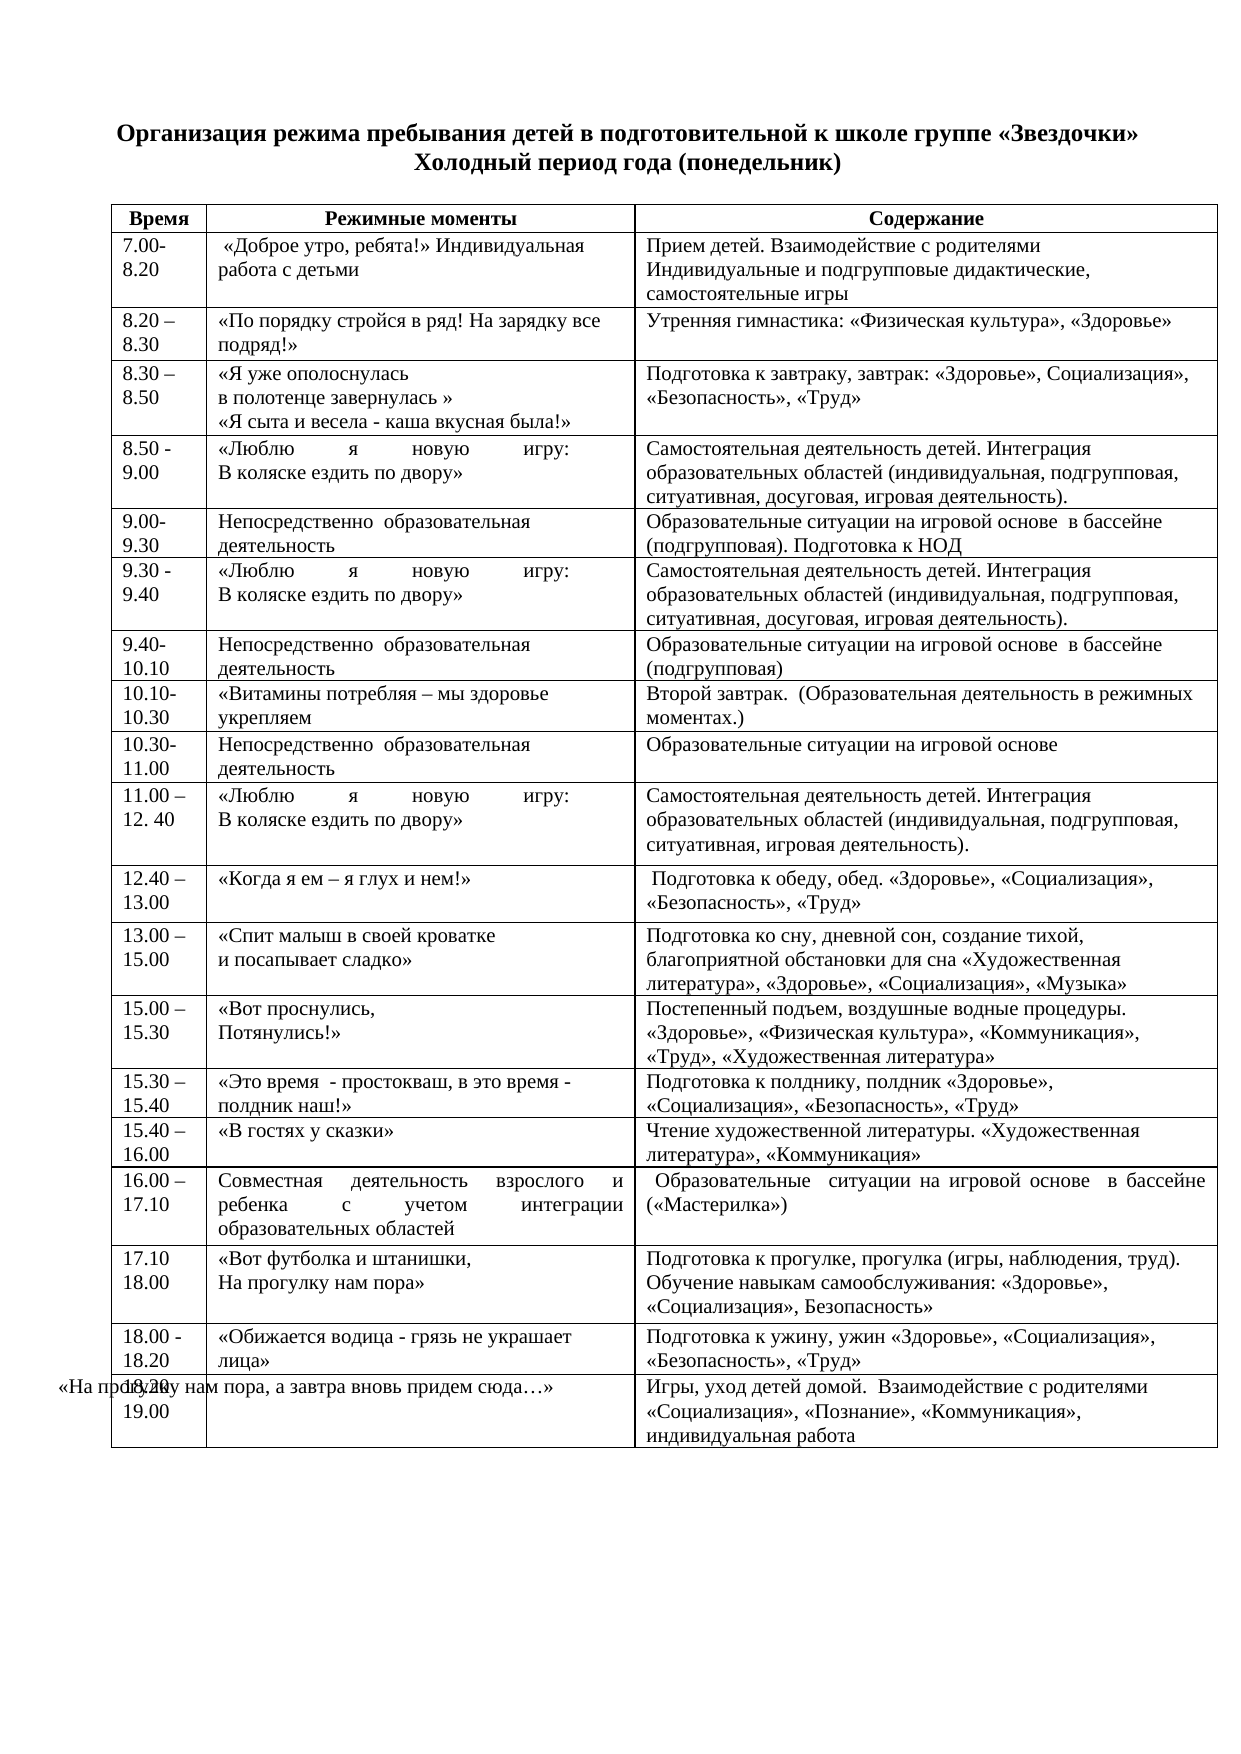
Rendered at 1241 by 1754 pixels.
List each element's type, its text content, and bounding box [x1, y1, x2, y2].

text Холодный период года (понедельник) [103, 147, 1152, 176]
table_cell 17.10 18.00 [112, 1246, 206, 1323]
table_cell 9.30 -9.40 [112, 558, 206, 630]
table_cell Подготовка к ужину, ужин «Здоровье», «Социализация», «Безопасность», «Труд» [636, 1324, 1217, 1373]
table_cell «Спит малыш в своей кроватке и посапывает сладко» [207, 923, 634, 995]
table_cell Прием детей. Взаимодействие с родителями Индивидуальные и подгрупповые дидактические, самостоятельные игры [636, 233, 1217, 307]
table_header Содержание [636, 205, 1217, 232]
table_cell Подготовка к обеду, обед. «Здоровье», «Социализация», «Безопасность», «Труд» [636, 866, 1217, 922]
table_header Режимные моменты [207, 205, 634, 232]
table_cell «На прогулку нам пора, а завтра вновь придем сюда…» [207, 1375, 634, 1447]
table_cell Непосредственно образовательная деятельность [207, 732, 634, 782]
table_cell Непосредственно образовательная деятельность [207, 509, 634, 557]
table_cell 11.00 – 12. 40 [112, 783, 206, 865]
table_cell Подготовка к завтраку, завтрак: «Здоровье», Социализация», «Безопасность», «Труд» [636, 361, 1217, 435]
table_cell Образовательные ситуации на игровой основе в бассейне («Мастерилка») [636, 1168, 1217, 1245]
table_cell Самостоятельная деятельность детей. Интеграция образовательных областей (индивидуальная, подгрупповая, ситуативная, досуговая, игровая деятельность). [636, 436, 1217, 508]
table_cell «Люблю я новую игру: В коляске ездить по двору» [207, 783, 634, 865]
table_cell 8.30 – 8.50 [112, 361, 206, 435]
table_cell Чтение художественной литературы. «Художественная литература», «Коммуникация» [636, 1118, 1217, 1166]
table_cell 7.00- 8.20 [112, 233, 206, 307]
table_cell «Я уже ополоснулась в полотенце завернулась » «Я сыта и весела - каша вкусная была!» [207, 361, 634, 435]
table_cell Самостоятельная деятельность детей. Интеграция образовательных областей (индивидуальная, подгрупповая, ситуативная, игровая деятельность). [636, 783, 1217, 865]
table_cell Образовательные ситуации на игровой основе в бассейне (подгрупповая). Подготовка к НОД [636, 509, 1217, 557]
table_cell Совместная деятельность взрослого и ребенка с учетом интеграции образовательных областей [207, 1168, 634, 1245]
table_cell Второй завтрак. (Образовательная деятельность в режимных моментах.) [636, 681, 1217, 731]
table_cell «Это время - простокваш, в это время - полдник наш!» [207, 1069, 634, 1117]
table_cell «Люблю я новую игру: В коляске ездить по двору» [207, 558, 634, 630]
table_cell 9.00- 9.30 [112, 509, 206, 557]
table_cell «По порядку стройся в ряд! На зарядку все подряд!» [207, 308, 634, 360]
table_cell «Доброе утро, ребята!» Индивидуальная работа с детьми [207, 233, 634, 307]
table_cell 15.30 – 15.40 [112, 1069, 206, 1117]
table_cell 8.50 - 9.00 [112, 436, 206, 508]
table_cell 15.00 – 15.30 [112, 996, 206, 1068]
table_cell 18.20 19.00 [112, 1375, 206, 1447]
table_cell «Витамины потребляя – мы здоровье укрепляем [207, 681, 634, 731]
table_header Время [112, 205, 206, 232]
table_cell 9.40-10.10 [112, 631, 206, 679]
table_cell 15.40 – 16.00 [112, 1118, 206, 1166]
table_cell «Вот футболка и штанишки, На прогулку нам пора» [207, 1246, 634, 1323]
table_cell 13.00 – 15.00 [112, 923, 206, 995]
table_cell 12.40 – 13.00 [112, 866, 206, 922]
table_cell 8.20 – 8.30 [112, 308, 206, 360]
table_cell 10.10- 10.30 [112, 681, 206, 731]
table_cell Постепенный подъем, воздушные водные процедуры. «Здоровье», «Физическая культура», «Коммуникация», «Труд», «Художественная литература» [636, 996, 1217, 1068]
table_cell «Люблю я новую игру: В коляске ездить по двору» [207, 436, 634, 508]
table_cell Подготовка к полднику, полдник «Здоровье», «Социализация», «Безопасность», «Труд» [636, 1069, 1217, 1117]
table_cell Утренняя гимнастика: «Физическая культура», «Здоровье» [636, 308, 1217, 360]
table_cell Самостоятельная деятельность детей. Интеграция образовательных областей (индивидуальная, подгрупповая, ситуативная, досуговая, игровая деятельность). [636, 558, 1217, 630]
text Организация режима пребывания детей в подготовительной к школе группе «Звездочки» [103, 118, 1152, 147]
table_cell Игры, уход детей домой. Взаимодействие с родителями «Социализация», «Познание», «Коммуникация», индивидуальная работа [636, 1375, 1217, 1447]
table_cell «Вот проснулись, Потянулись!» [207, 996, 634, 1068]
table_cell Подготовка ко сну, дневной сон, создание тихой, благоприятной обстановки для сна «Художественная литература», «Здоровье», «Социализация», «Музыка» [636, 923, 1217, 995]
table_cell 16.00 – 17.10 [112, 1168, 206, 1245]
table_cell 10.30-11.00 [112, 732, 206, 782]
table_cell «Обижается водица - грязь не украшает лица» [207, 1324, 634, 1373]
table_cell Подготовка к прогулке, прогулка (игры, наблюдения, труд). Обучение навыкам самообслуживания: «Здоровье», «Социализация», Безопасность» [636, 1246, 1217, 1323]
table_cell «В гостях у сказки» [207, 1118, 634, 1166]
table_cell 18.00 -18.20 [112, 1324, 206, 1373]
table_cell Образовательные ситуации на игровой основе в бассейне (подгрупповая) [636, 631, 1217, 679]
table_cell «Когда я ем – я глух и нем!» [207, 866, 634, 922]
table_cell Образовательные ситуации на игровой основе [636, 732, 1217, 782]
table_cell Непосредственно образовательная деятельность [207, 631, 634, 679]
